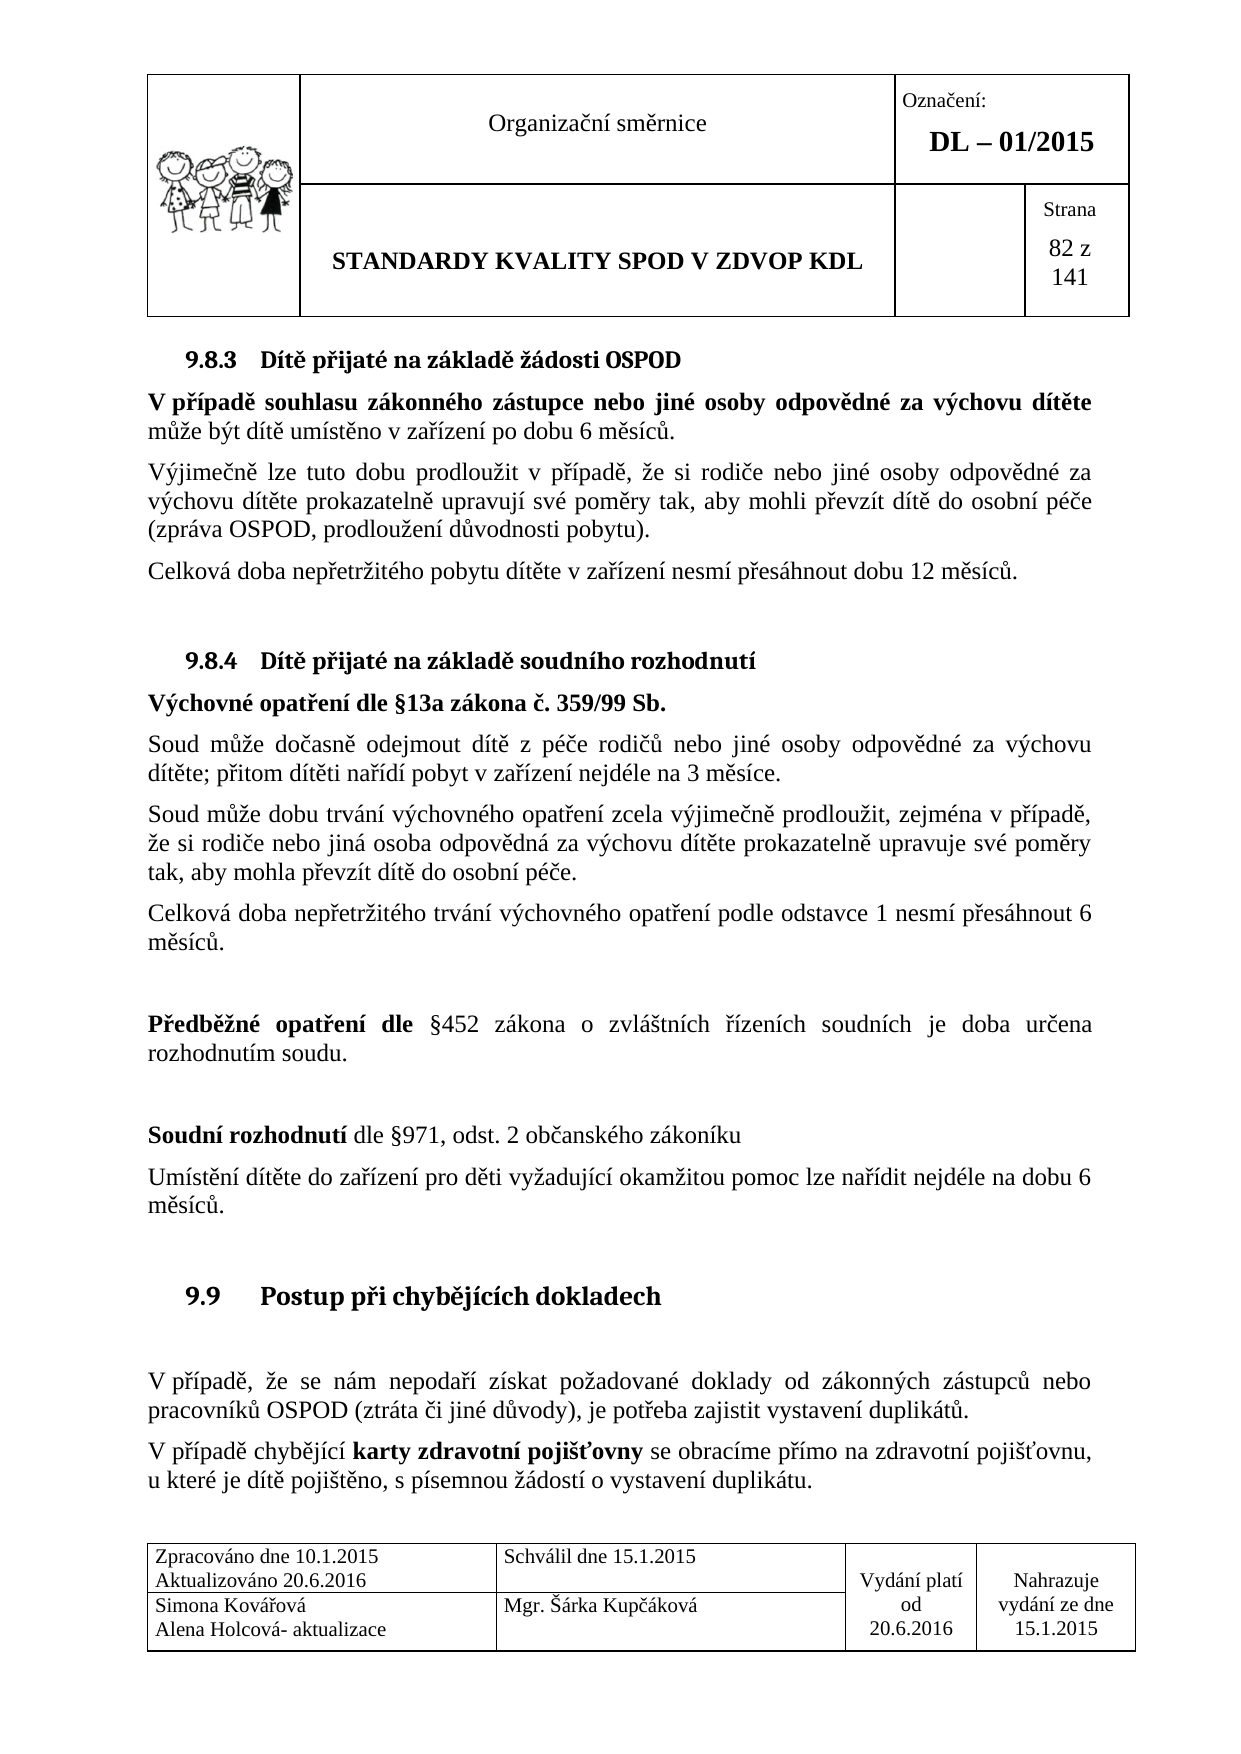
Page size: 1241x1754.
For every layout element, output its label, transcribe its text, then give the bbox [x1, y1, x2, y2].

text Soudní rozhodnutí dle §971, odst. 2 občanského zákoníku [148, 1120, 1093, 1149]
text Výchovné opatření dle §13a zákona č. 359/99 Sb. [148, 688, 1093, 717]
subtitle Postup při chybějících dokladech [185, 1281, 1093, 1312]
text V případě chybějící karty zdravotní pojišťovny se obracíme přímo na zdravotní pojišťovnu, u které je dítě pojištěno, s písemnou žádostí o vystavení duplikátu. [148, 1436, 1093, 1494]
text Soud může dočasně odejmout dítě z péče rodičů nebo jiné osoby odpovědné za výchovu dítěte; přitom dítěti nařídí pobyt v zařízení nejdéle na 3 měsíce. [148, 729, 1093, 787]
text Předběžné opatření dle §452 zákona o zvláštních řízeních soudních je doba určena rozhodnutím soudu. [148, 1009, 1093, 1067]
picture [155, 146, 293, 233]
text Umístění dítěte do zařízení pro děti vyžadující okamžitou pomoc lze nařídit nejdéle na dobu 6 měsíců. [148, 1162, 1093, 1219]
subtitle Dítě přijaté na základě soudního rozhodnutí [185, 647, 1093, 675]
subtitle Dítě přijaté na základě žádosti OSPOD [185, 346, 1093, 374]
text Celková doba nepřetržitého trvání výchovného opatření podle odstavce 1 nesmí přesáhnout 6 měsíců. [148, 898, 1093, 955]
text V případě souhlasu zákonného zástupce nebo jiné osoby odpovědné za výchovu dítěte může být dítě umístěno v zařízení po dobu 6 měsíců. [148, 387, 1093, 444]
text Soud může dobu trvání výchovného opatření zcela výjimečně prodloužit, zejména v případě, že si rodiče nebo jiná osoba odpovědná za výchovu dítěte prokazatelně upravuje své poměry tak, aby mohla převzít dítě do osobní péče. [148, 799, 1093, 885]
text Výjimečně lze tuto dobu prodloužit v případě, že si rodiče nebo jiné osoby odpovědné za výchovu dítěte prokazatelně upravují své poměry tak, aby mohli převzít dítě do osobní péče (zpráva OSPOD, prodloužení důvodnosti pobytu). [148, 457, 1093, 543]
text Celková doba nepřetržitého pobytu dítěte v zařízení nesmí přesáhnout dobu 12 měsíců. [148, 556, 1093, 584]
text V případě, že se nám nepodaří získat požadované doklady od zákonných zástupců nebo pracovníků OSPOD (ztráta či jiné důvody), je potřeba zajistit vystavení duplikátů. [148, 1366, 1093, 1424]
